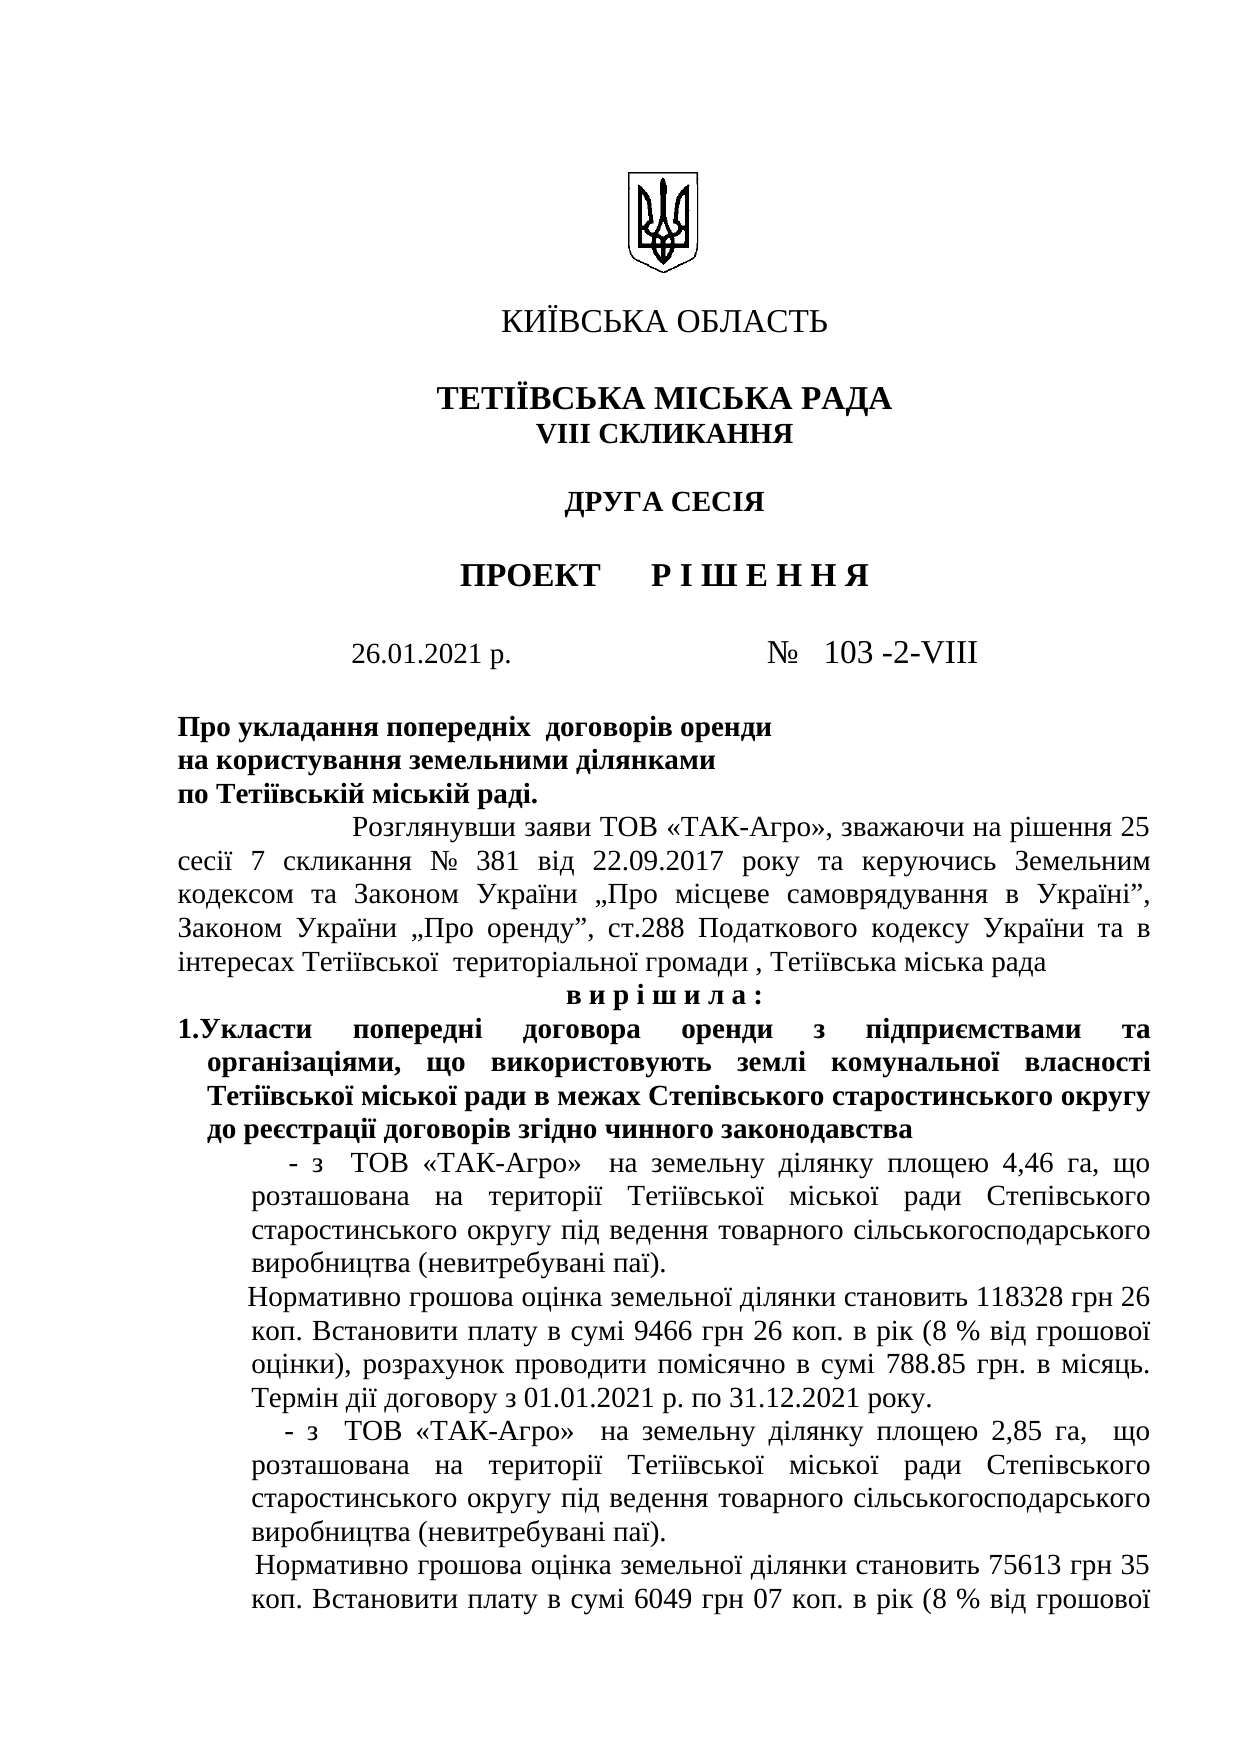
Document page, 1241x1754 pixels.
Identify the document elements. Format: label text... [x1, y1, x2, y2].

text - з ТОВ «ТАК-Агро» на земельну ділянку площею 4,46 га, що розташована на території Тетіївської міської ради Степівського старостинського округу під ведення товарного сільськогосподарського виробництва (невитребувані паї). [207, 1145, 1152, 1279]
text Розглянувши заяви ТОВ «ТАК-Агро», зважаючи на рішення 25 сесії 7 скликання № 381 від 22.09.2017 року та керуючись Земельним кодексом та Законом України „Про місцеве самоврядування в Україні”, Законом України „Про оренду”, ст.288 Податкового кодексу України та в інтересах Тетіївської територіальної громади , Тетіївська міська рада [177, 809, 1152, 977]
text ТЕТІЇВСЬКА МІСЬКА РАДА [177, 378, 1152, 417]
text ПРОЕКТ Р І Ш Е Н Н Я [177, 556, 1152, 594]
text КИЇВСЬКА ОБЛАСТЬ [177, 302, 1152, 340]
text 1.Укласти попередні договора оренди з підприємствами та організаціями, що використовують землі комунальної власності Тетіївської міської ради в межах Степівського старостинського округу до реєстрації договорів згідно чинного законодавства [177, 1011, 1152, 1145]
picture [627, 171, 699, 273]
text - з ТОВ «ТАК-Агро» на земельну ділянку площею 2,85 га, що розташована на території Тетіївської міської ради Степівського старостинського округу під ведення товарного сільськогосподарського виробництва (невитребувані паї). [207, 1413, 1152, 1547]
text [177, 1547, 1152, 1614]
text Нормативно грошова оцінка земельної ділянки становить 118328 грн 26 коп. Встановити плату в сумі 9466 грн 26 коп. в рік (8 % від грошової оцінки), розрахунок проводити помісячно в сумі 788.85 грн. в місяць. Термін дії договору з 01.01.2021 р. по 31.12.2021 року. [177, 1279, 1152, 1413]
text 26.01.2021 р. № 103 -2-VIIІ [177, 594, 1152, 671]
text Про укладання попередніх договорів оренди [177, 709, 1152, 742]
text VІІІ СКЛИКАННЯ [177, 417, 1152, 450]
text по Тетіївській міській раді. [177, 776, 1152, 809]
text на користування земельними ділянками [177, 742, 1152, 776]
text в и р і ш и л а : [177, 977, 1152, 1011]
text ДРУГА СЕСІЯ [177, 484, 1152, 517]
